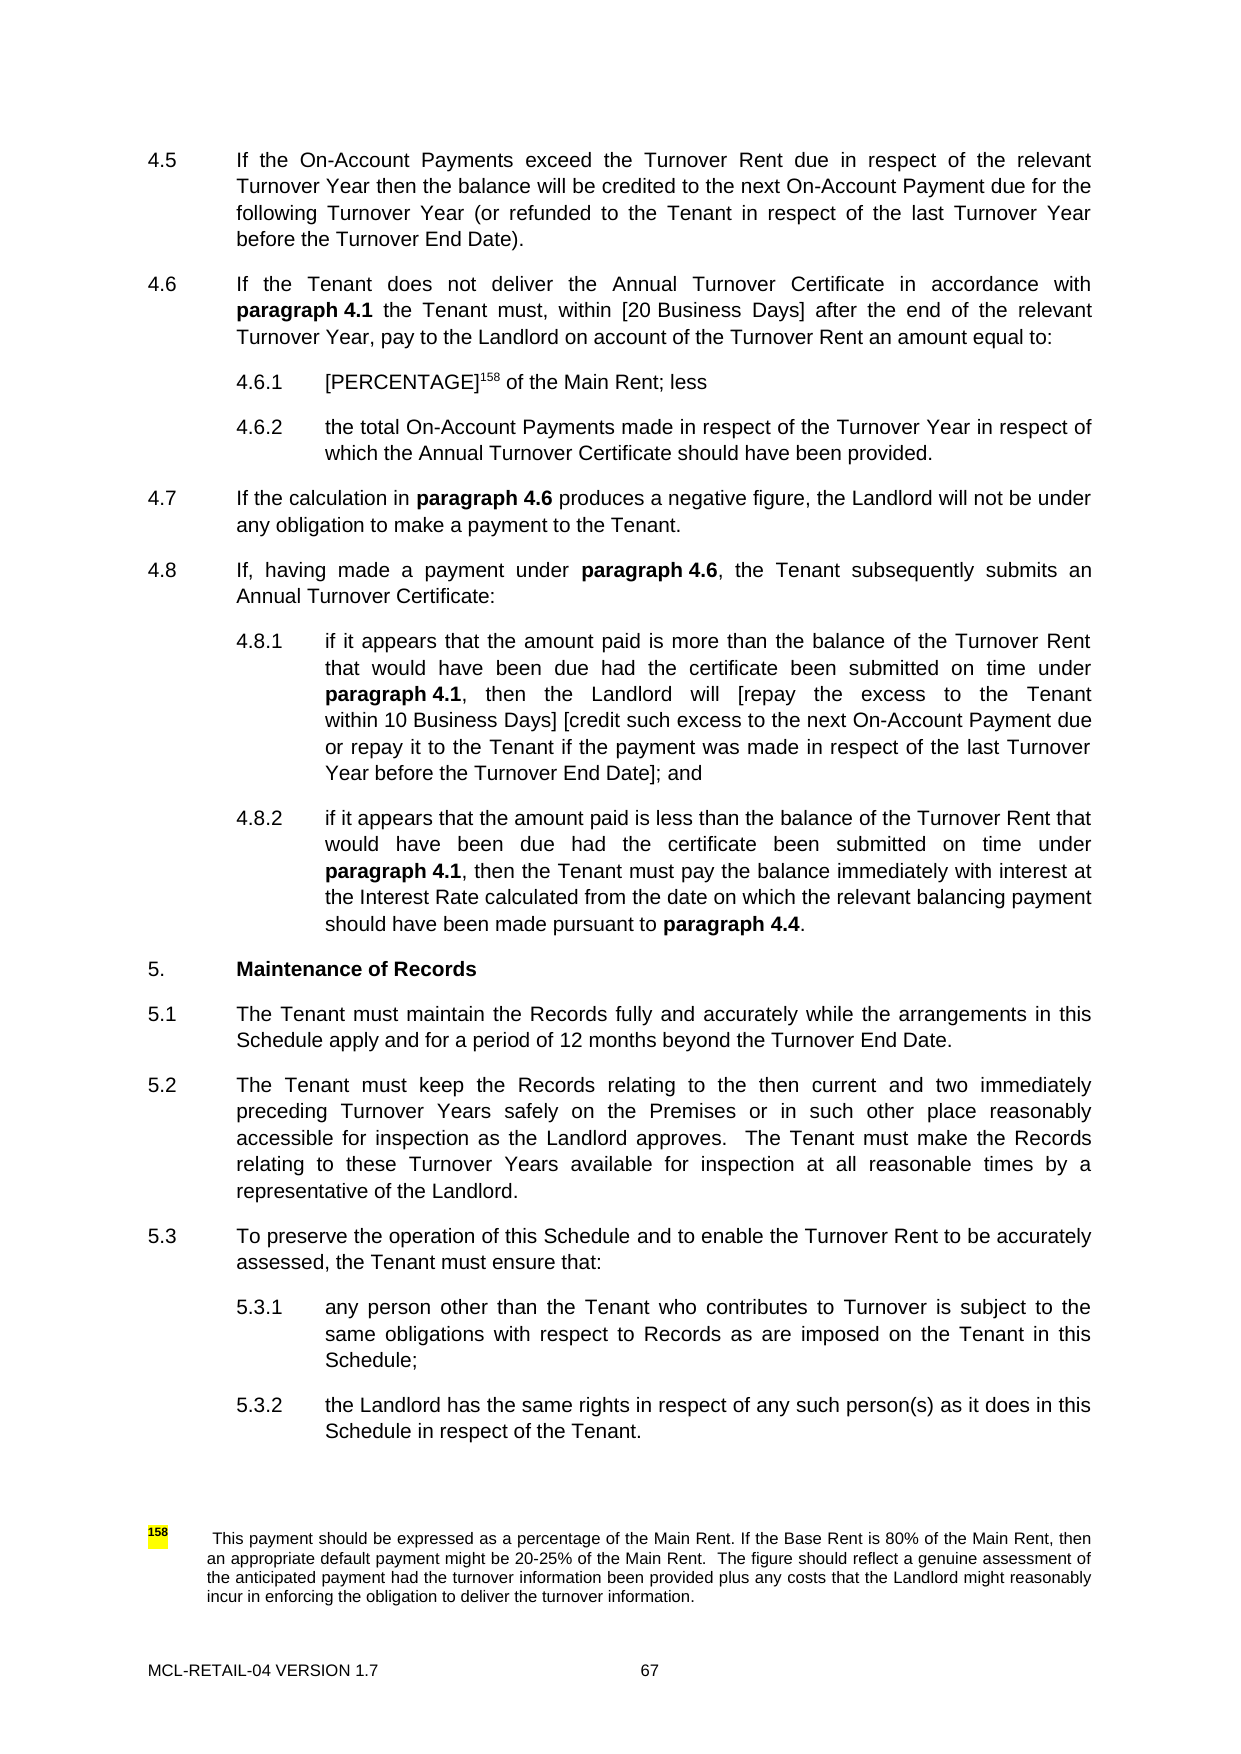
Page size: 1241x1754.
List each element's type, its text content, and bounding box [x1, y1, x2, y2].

text if it appears that the amount paid is less than the balance of the Turnover Rent that would have been due had the certificate been submitted on time under paragraph 4.1, then the Tenant must pay the balance immediately with interest at the Interest Rate calculated from the date on which the relevant balancing payment should have been made pursuant to paragraph 4.4. [236, 806, 1093, 935]
text The Tenant must keep the Records relating to the then current and two immediately preceding Turnover Years safely on the Premises or in such other place reasonably accessible for inspection as the Landlord approves. The Tenant must make the Records relating to these Turnover Years available for inspection at all reasonable times by a representative of the Landlord. [148, 1073, 1093, 1202]
text If the Tenant does not deliver the Annual Turnover Certificate in accordance with paragraph 4.1 the Tenant must, within [20 Business Days] after the end of the relevant Turnover Year, pay to the Landlord on account of the Turnover Rent an amount equal to: [148, 272, 1093, 348]
text any person other than the Tenant who contributes to Turnover is subject to the same obligations with respect to Records as are imposed on the Tenant in this Schedule; [236, 1295, 1093, 1372]
text If the calculation in paragraph 4.6 produces a negative figure, the Landlord will not be under any obligation to make a payment to the Tenant. [148, 486, 1093, 536]
text To preserve the operation of this Schedule and to enable the Turnover Rent to be accurately assessed, the Tenant must ensure that: [148, 1223, 1093, 1274]
text If the On-Account Payments exceed the Turnover Rent due in respect of the relevant Turnover Year then the balance will be credited to the next On-Account Payment due for the following Turnover Year (or refunded to the Tenant in respect of the last Turnover Year before the Turnover End Date). [148, 148, 1093, 251]
text if it appears that the amount paid is more than the balance of the Turnover Rent that would have been due had the certificate been submitted on time under paragraph 4.1, then the Landlord will [repay the excess to the Tenant within 10 Business Days] [credit such excess to the next On-Account Payment due or repay it to the Tenant if the payment was made in respect of the last Turnover Year before the Turnover End Date]; and [236, 629, 1093, 785]
text the Landlord has the same rights in respect of any such person(s) as it does in this Schedule in respect of the Tenant. [236, 1393, 1093, 1443]
text If, having made a payment under paragraph 4.6, the Tenant subsequently submits an Annual Turnover Certificate: [148, 558, 1093, 608]
text The Tenant must maintain the Records fully and accurately while the arrangements in this Schedule apply and for a period of 12 months beyond the Turnover End Date. [148, 1002, 1093, 1052]
text the total On-Account Payments made in respect of the Turnover Year in respect of which the Annual Turnover Certificate should have been provided. [236, 415, 1093, 465]
text [PERCENTAGE] of the Main Rent; less [236, 369, 1093, 393]
text Maintenance of Records [148, 956, 1093, 980]
